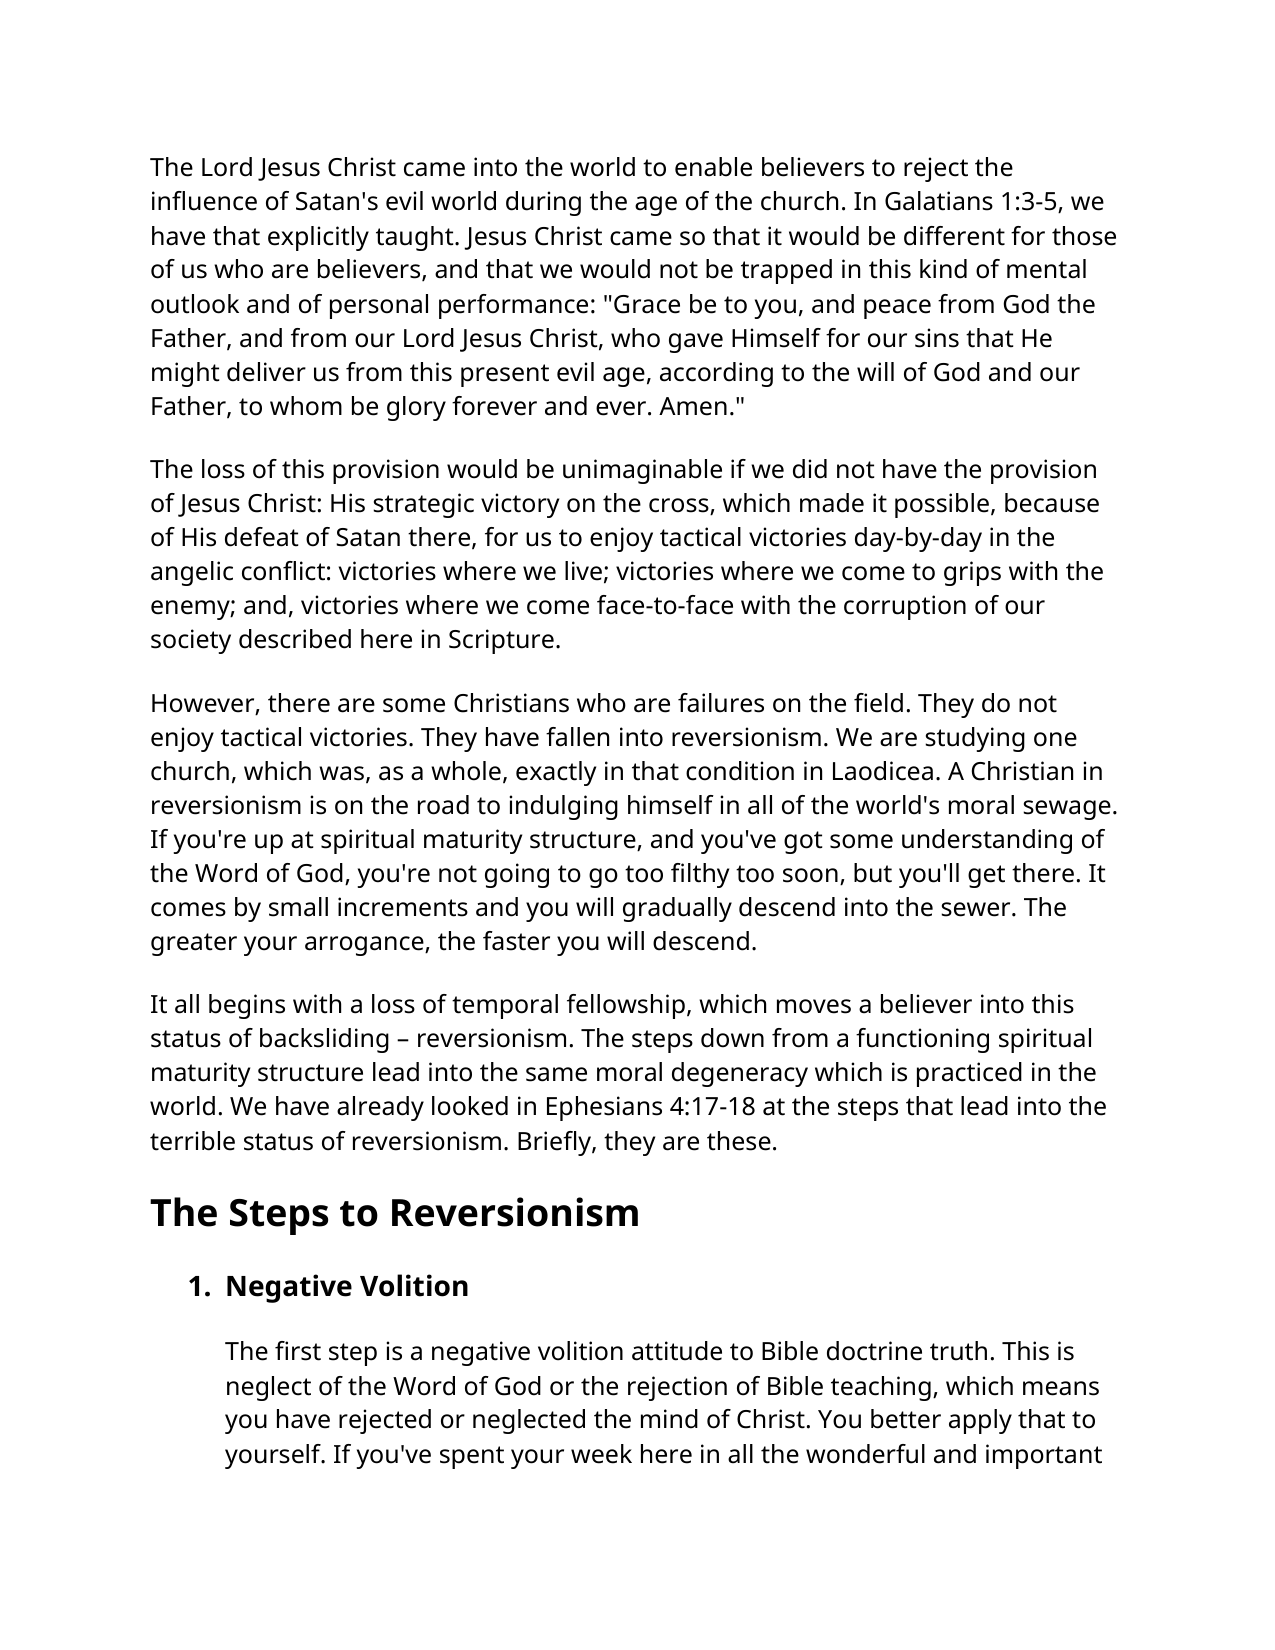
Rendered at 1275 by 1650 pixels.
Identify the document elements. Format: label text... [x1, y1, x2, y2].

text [225, 1334, 1125, 1470]
text The Lord Jesus Christ came into the world to enable believers to reject the influence of Satan's evil world during the age of the church. In Galatians 1:3-5, we have that explicitly taught. Jesus Christ came so that it would be different for those of us who are believers, and that we would not be trapped in this kind of mental outlook and of personal performance: "Grace be to you, and peace from God the Father, and from our Lord Jesus Christ, who gave Himself for our sins that He might deliver us from this present evil age, according to the will of God and our Father, to whom be glory forever and ever. Amen." [150, 150, 1125, 422]
text The Steps to Reversionism [150, 1186, 1125, 1237]
text However, there are some Christians who are failures on the field. They do not enjoy tactical victories. They have fallen into reversionism. We are studying one church, which was, as a whole, exactly in that condition in Laodicea. A Christian in reversionism is on the road to indulging himself in all of the world's moral sewage. If you're up at spiritual maturity structure, and you've got some understanding of the Word of God, you're not going to go too filthy too soon, but you'll get there. It comes by small increments and you will gradually descend into the sewer. The greater your arrogance, the faster you will descend. [150, 685, 1125, 958]
text It all begins with a loss of temporal fellowship, which moves a believer into this status of backsliding – reversionism. The steps down from a functioning spiritual maturity structure lead into the same moral degeneracy which is practiced in the world. We have already looked in Ephesians 4:17-18 at the steps that lead into the terrible status of reversionism. Briefly, they are these. [150, 987, 1125, 1157]
list Negative Volition [187, 1267, 1125, 1305]
text The loss of this provision would be unimaginable if we did not have the provision of Jesus Christ: His strategic victory on the cross, which made it possible, because of His defeat of Satan there, for us to enjoy tactical victories day-by-day in the angelic conflict: victories where we live; victories where we come to grips with the enemy; and, victories where we come face-to-face with the corruption of our society described here in Scripture. [150, 452, 1125, 656]
